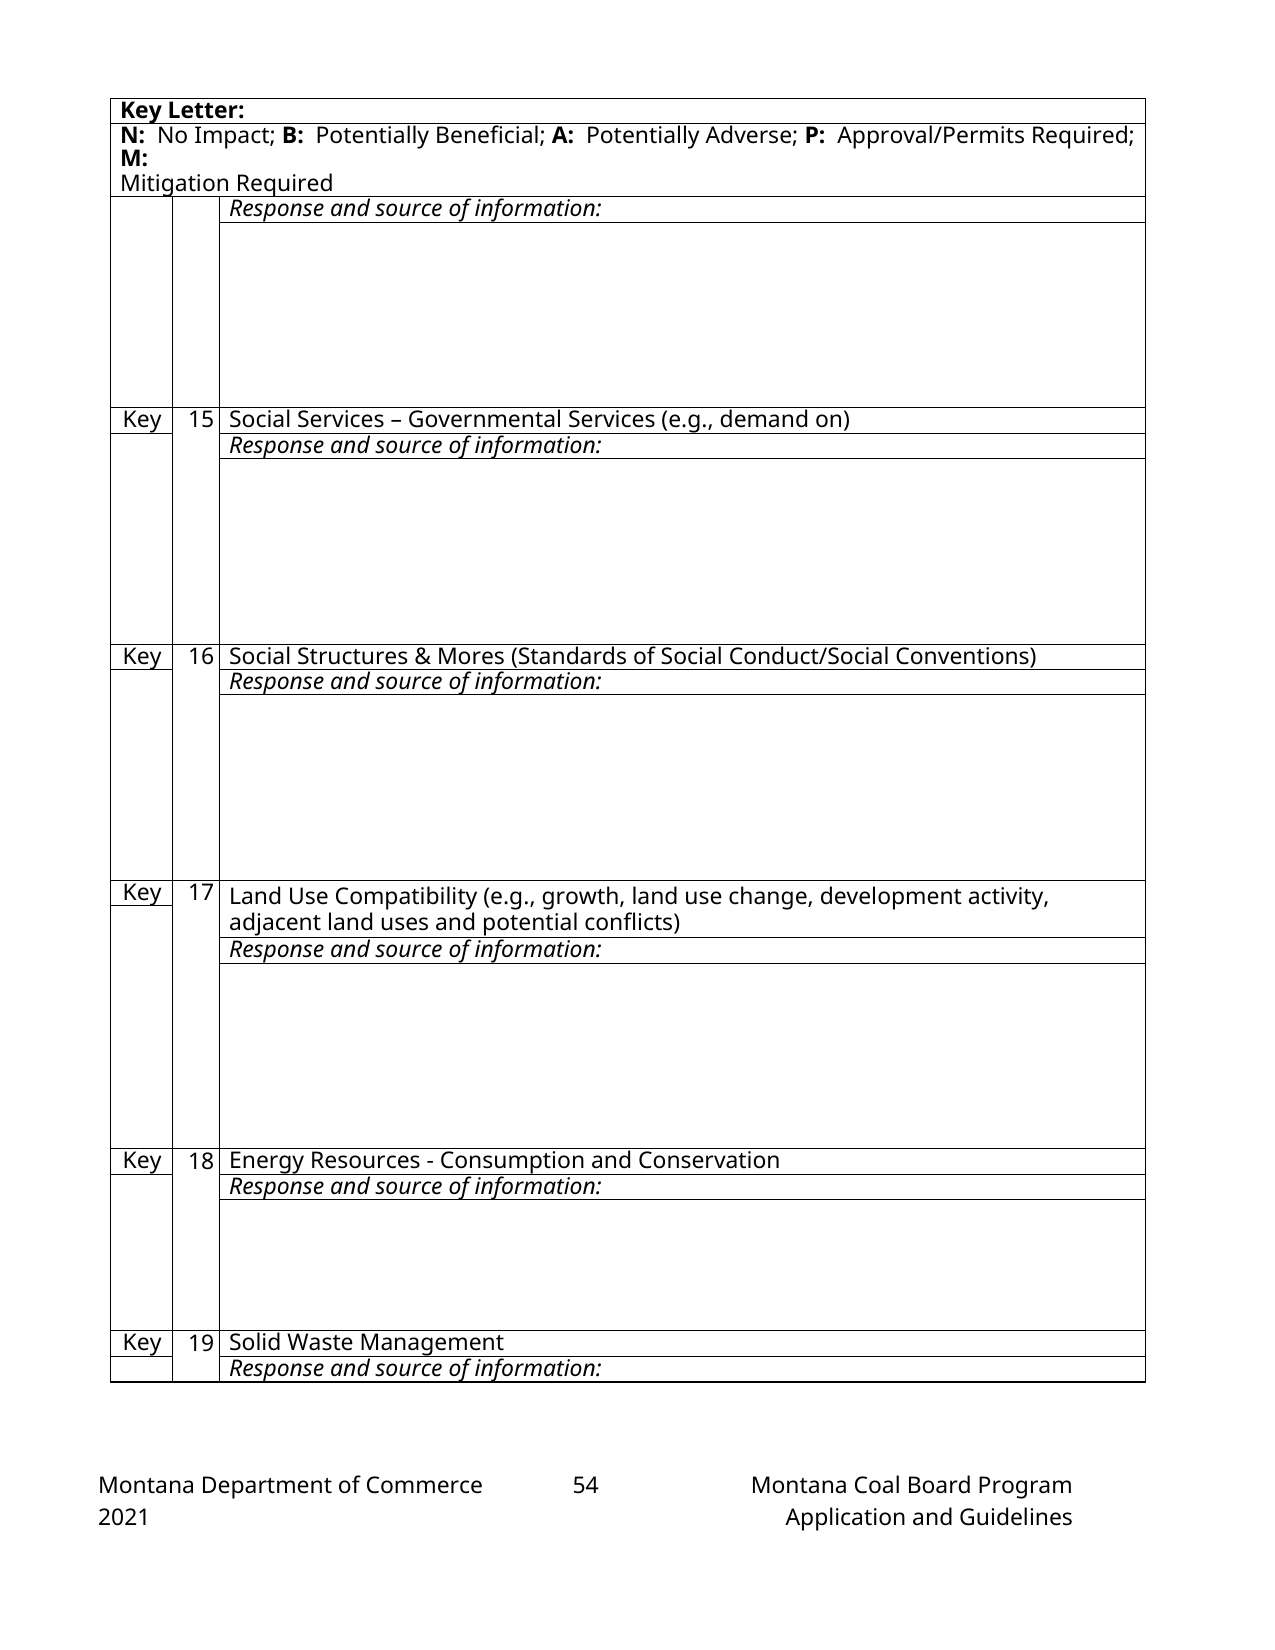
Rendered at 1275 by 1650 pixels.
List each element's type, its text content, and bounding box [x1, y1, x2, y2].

table_cell 18 [173, 1149, 219, 1330]
table_cell Response and source of information: [220, 1175, 1145, 1199]
table_cell [220, 1200, 1145, 1330]
table_cell [173, 197, 219, 407]
table_cell Key [111, 645, 172, 669]
table_cell Social Structures & Mores (Standards of Social Conduct/Social Conventions) [220, 645, 1145, 669]
table_cell Key [111, 1149, 172, 1174]
table_cell [111, 1175, 172, 1330]
table_cell Key [111, 408, 172, 432]
table_cell 15 [173, 408, 219, 643]
table_cell [111, 906, 172, 1148]
table_cell [111, 670, 172, 880]
table_cell Response and source of information: [220, 197, 1145, 222]
table_cell Key [111, 881, 172, 905]
table_cell Land Use Compatibility (e.g., growth, land use change, development activity, adjacent land uses and potential conflicts) [220, 881, 1145, 937]
table_cell [220, 964, 1145, 1148]
table_cell Solid Waste Management [220, 1331, 1145, 1356]
table_cell [111, 197, 172, 407]
table_cell Response and source of information: [220, 938, 1145, 963]
table_header Key Letter: [111, 99, 1145, 123]
table_cell 17 [173, 881, 219, 1148]
table_cell N: No Impact; B: Potentially Beneficial; A: Potentially Adverse; P: Approval/Permits Required; M: Mitigation Required [111, 124, 1145, 196]
table_cell [220, 695, 1145, 880]
table_cell [220, 223, 1145, 407]
table_cell 16 [173, 645, 219, 880]
table_cell 19 [173, 1331, 219, 1381]
table_cell Response and source of information: [220, 670, 1145, 694]
table_cell [111, 434, 172, 643]
table_cell Response and source of information: [220, 434, 1145, 458]
table_cell Response and source of information: [220, 1357, 1145, 1381]
table_cell [220, 459, 1145, 643]
table_cell Key [111, 1331, 172, 1356]
table_cell Social Services – Governmental Services (e.g., demand on) [220, 408, 1145, 432]
table_cell Energy Resources - Consumption and Conservation [220, 1149, 1145, 1174]
table_cell [111, 1357, 172, 1381]
